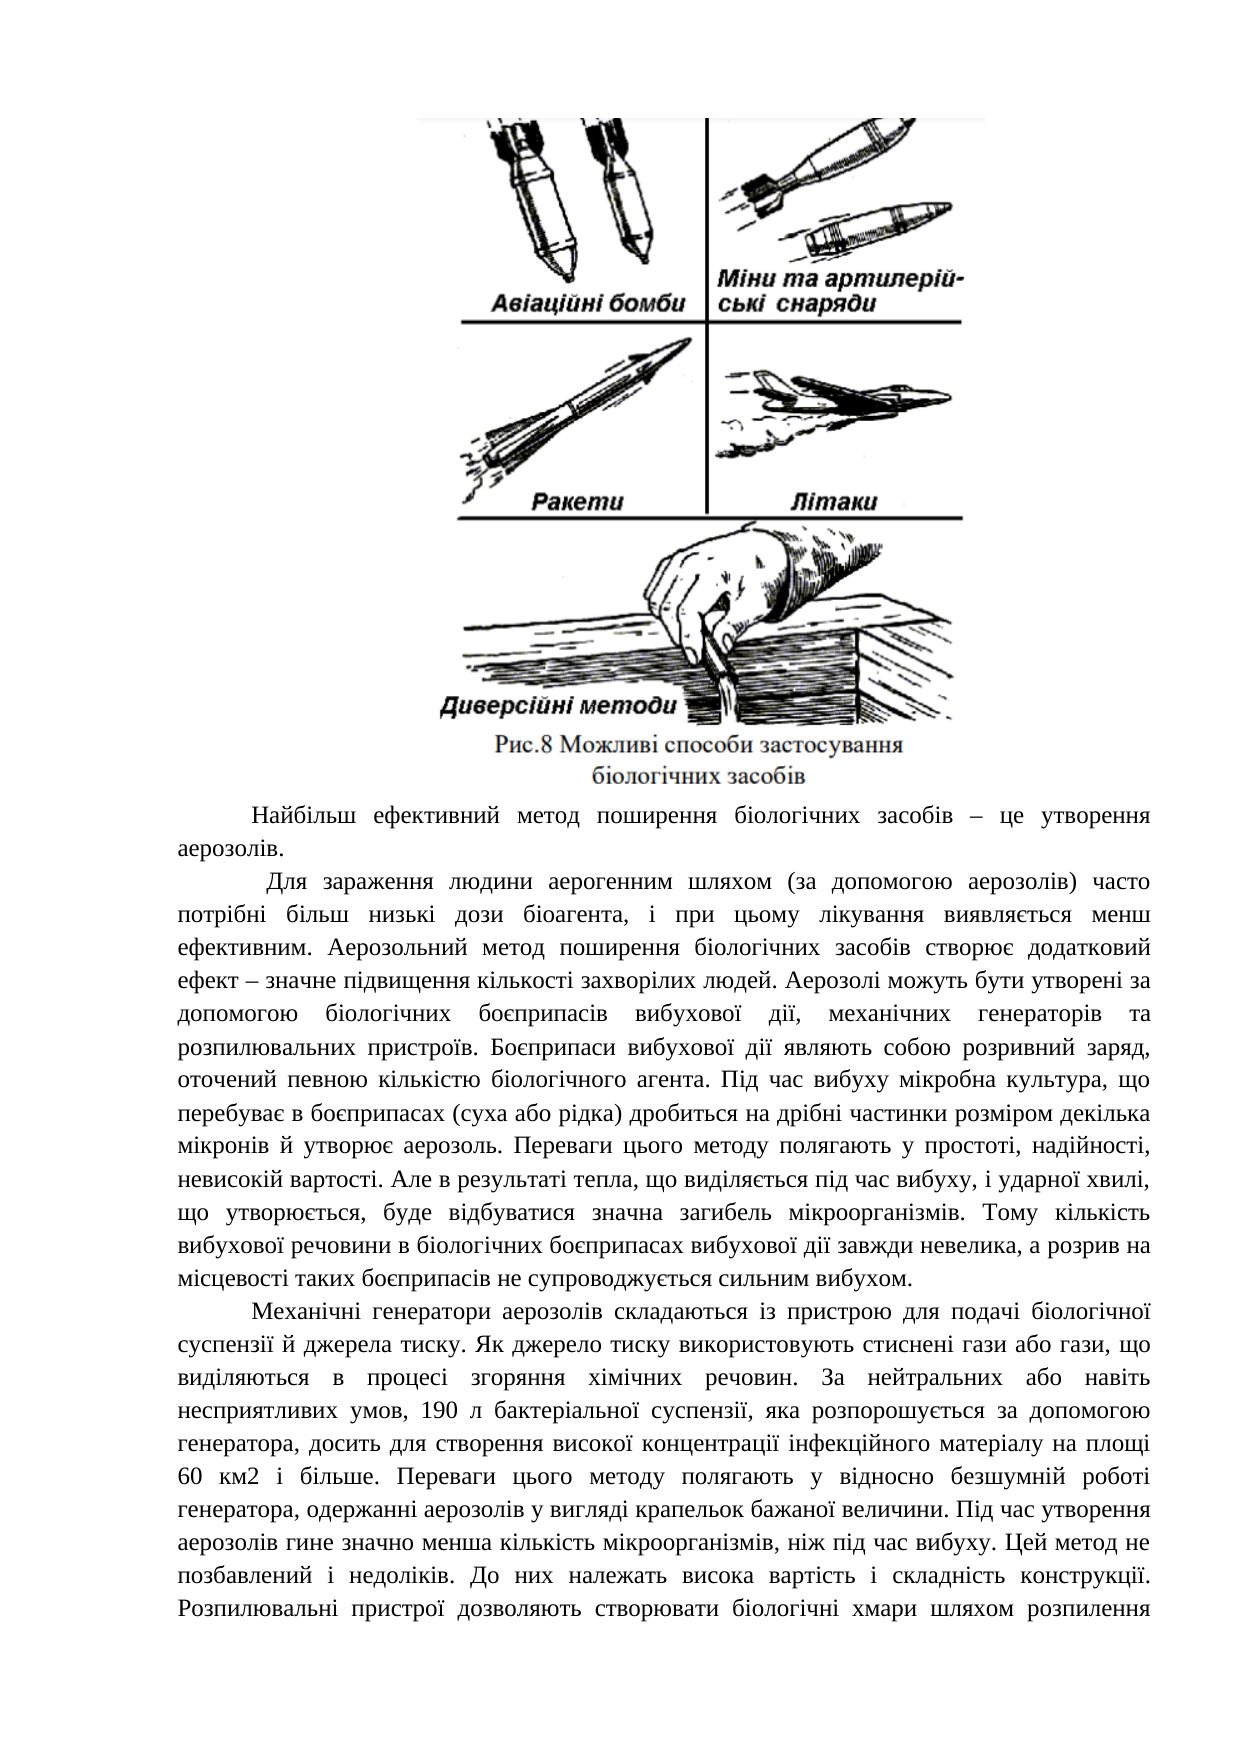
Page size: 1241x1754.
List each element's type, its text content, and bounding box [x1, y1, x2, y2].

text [177, 1296, 1152, 1622]
picture [417, 118, 986, 797]
text Найбільш ефективний метод поширення біологічних засобів – це утворення аерозолів. [177, 800, 1152, 862]
text Для зараження людини аерогенним шляхом (за допомогою аерозолів) часто потрібні більш низькі дози біоагента, і при цьому лікування виявляється менш ефективним. Аерозольний метод поширення біологічних засобів створює додатковий ефект – значне підвищення кількості захворілих людей. Аерозолі можуть бути утворені за допомогою біологічних боєприпасів вибухової дії, механічних генераторів та розпилювальних пристроїв. Боєприпаси вибухової дії являють собою розривний заряд, оточений певною кількістю біологічного агента. Під час вибуху мікробна культура, що перебуває в боєприпасах (суха або рідка) дробиться на дрібні частинки розміром декілька мікронів й утворює аерозоль. Переваги цього методу полягають у простоті, надійності, невисокій вартості. Але в результаті тепла, що виділяється під час вибуху, і ударної хвилі, що утворюється, буде відбуватися значна загибель мікроорганізмів. Тому кількість вибухової речовини в біологічних боєприпасах вибухової дії завжди невелика, а розрив на місцевості таких боєприпасів не супроводжується сильним вибухом. [177, 866, 1152, 1291]
